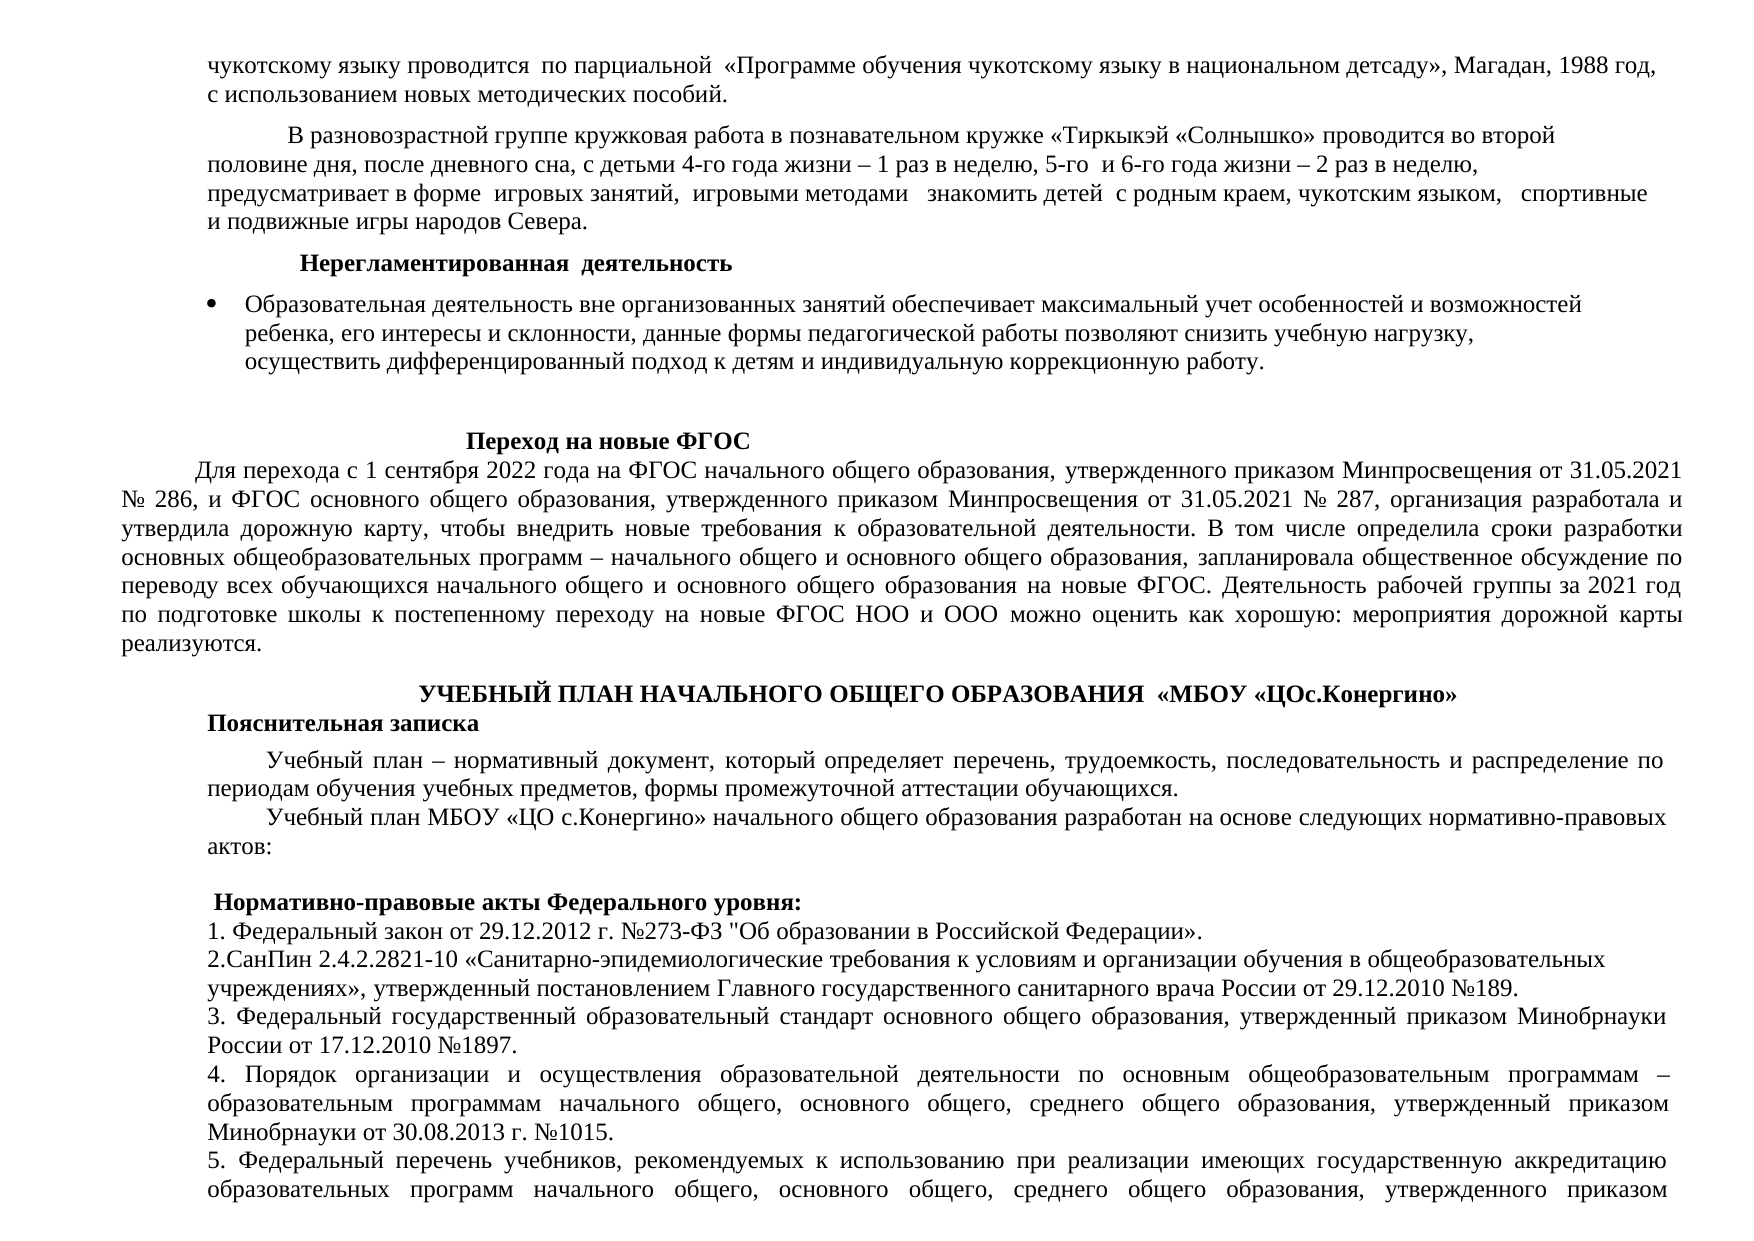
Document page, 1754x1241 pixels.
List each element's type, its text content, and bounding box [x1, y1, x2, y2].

list Федеральный закон от 29.12.2012 г. №273-ФЗ "Об образовании в Российской Федерации». [207, 917, 1754, 945]
text Учебный план – нормативный документ, который определяет перечень, трудоемкость, последовательность и распределение по периодам обучения учебных предметов, формы промежуточной аттестации обучающихся. [207, 745, 1754, 802]
subtitle Нерегламентированная деятельность [299, 248, 1754, 277]
text Переход на новые ФГОС [466, 427, 1754, 455]
list СанПин 2.4.2.2821-10 «Санитарно-эпидемиологические требования к условиям и организации обучения в общеобразовательных учреждениях», утвержденный постановлением Главного государственного санитарного врача России от 29.12.2010 №189. [207, 945, 1668, 1002]
list Федеральный государственный образовательный стандарт основного общего образования, утвержденный приказом Минобрнауки России от 17.12.2010 №1897. [207, 1002, 1668, 1059]
text Для перехода с 1 сентября 2022 года на ФГОС начального общего образования, утвержденного приказом Минпросвещения от 31.05.2021 № 286, и ФГОС основного общего образования, утвержденного приказом Минпросвещения от 31.05.2021 № 287, организация разработала и утвердила дорожную карту, чтобы внедрить новые требования к образовательной деятельности. В том числе определила сроки разработки основных общеобразовательных программ – начального общего и основного общего образования, запланировала общественное обсуждение по переводу всех обучающихся начального общего и основного общего образования на новые ФГОС. Деятельность рабочей группы за 2021 год по подготовке школы к постепенному переходу на новые ФГОС НОО и ООО можно оценить как хорошую: мероприятия дорожной карты реализуются. [121, 455, 1682, 657]
subtitle УЧЕБНЫЙ ПЛАН НАЧАЛЬНОГО ОБЩЕГО ОБРАЗОВАНИЯ «МБОУ «ЦОс.Конергино» [418, 680, 1754, 708]
text В разновозрастной группе кружковая работа в познавательном кружке «Тиркыкэй «Солнышко» проводится во второй половине дня, после дневного сна, с детьми 4-го года жизни – 1 раз в неделю, 5-го и 6-го года жизни – 2 раз в неделю, предусматривает в форме игровых занятий, игровыми методами знакомить детей с родным краем, чукотским языком, спортивные и подвижные игры народов Севера. [207, 120, 1655, 235]
subtitle Нормативно-правовые акты Федерального уровня: [213, 888, 1754, 917]
list Порядок организации и осуществления образовательной деятельности по основным общеобразовательным программам – образовательным программам начального общего, основного общего, среднего общего образования, утвержденный приказом Минобрнауки от 30.08.2013 г. №1015. [207, 1059, 1670, 1145]
text Учебный план МБОУ «ЦО с.Конергино» начального общего образования разработан на основе следующих нормативно-правовых актов: [207, 802, 1670, 860]
text Пояснительная записка [207, 708, 1754, 737]
list Образовательная деятельность вне организованных занятий обеспечивает максимальный учет особенностей и возможностей ребенка, его интересы и склонности, данные формы педагогической работы позволяют снизить учебную нагрузку, осуществить дифференцированный подход к детям и индивидуальную коррекционную работу. [207, 289, 1616, 375]
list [207, 1145, 1668, 1203]
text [207, 50, 1657, 107]
